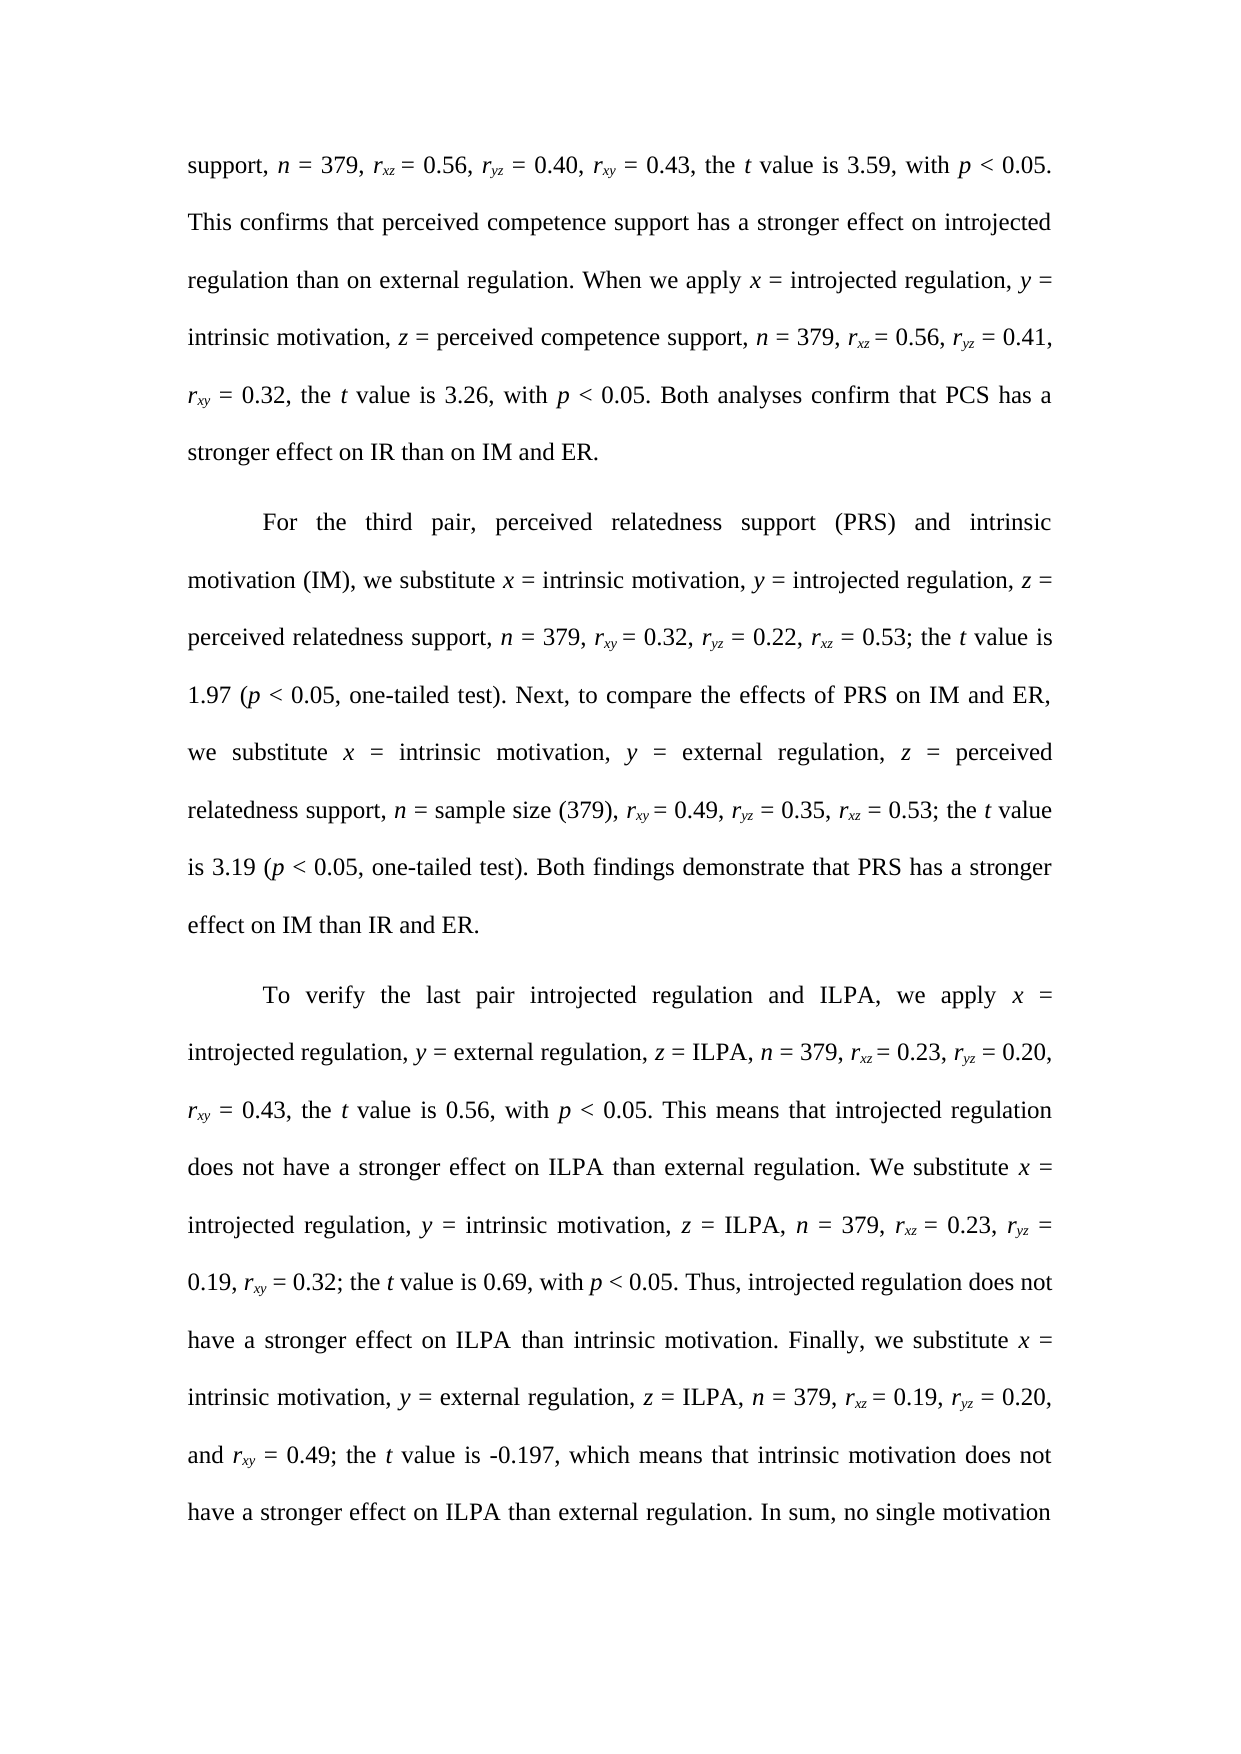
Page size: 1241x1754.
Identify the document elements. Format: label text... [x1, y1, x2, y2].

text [187, 980, 1053, 1526]
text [187, 150, 1053, 466]
text For the third pair, perceived relatedness support (PRS) and intrinsic motivation (IM), we substitute x = intrinsic motivation, y = introjected regulation, z = perceived relatedness support, n = 379, rxy = 0.32, ryz = 0.22, rxz = 0.53; the t value is 1.97 (p < 0.05, one-tailed test). Next, to compare the effects of PRS on IM and ER, we substitute x = intrinsic motivation, y = external regulation, z = perceived relatedness support, n = sample size (379), rxy = 0.49, ryz = 0.35, rxz = 0.53; the t value is 3.19 (p < 0.05, one-tailed test). Both findings demonstrate that PRS has a stronger effect on IM than IR and ER. [187, 507, 1053, 939]
